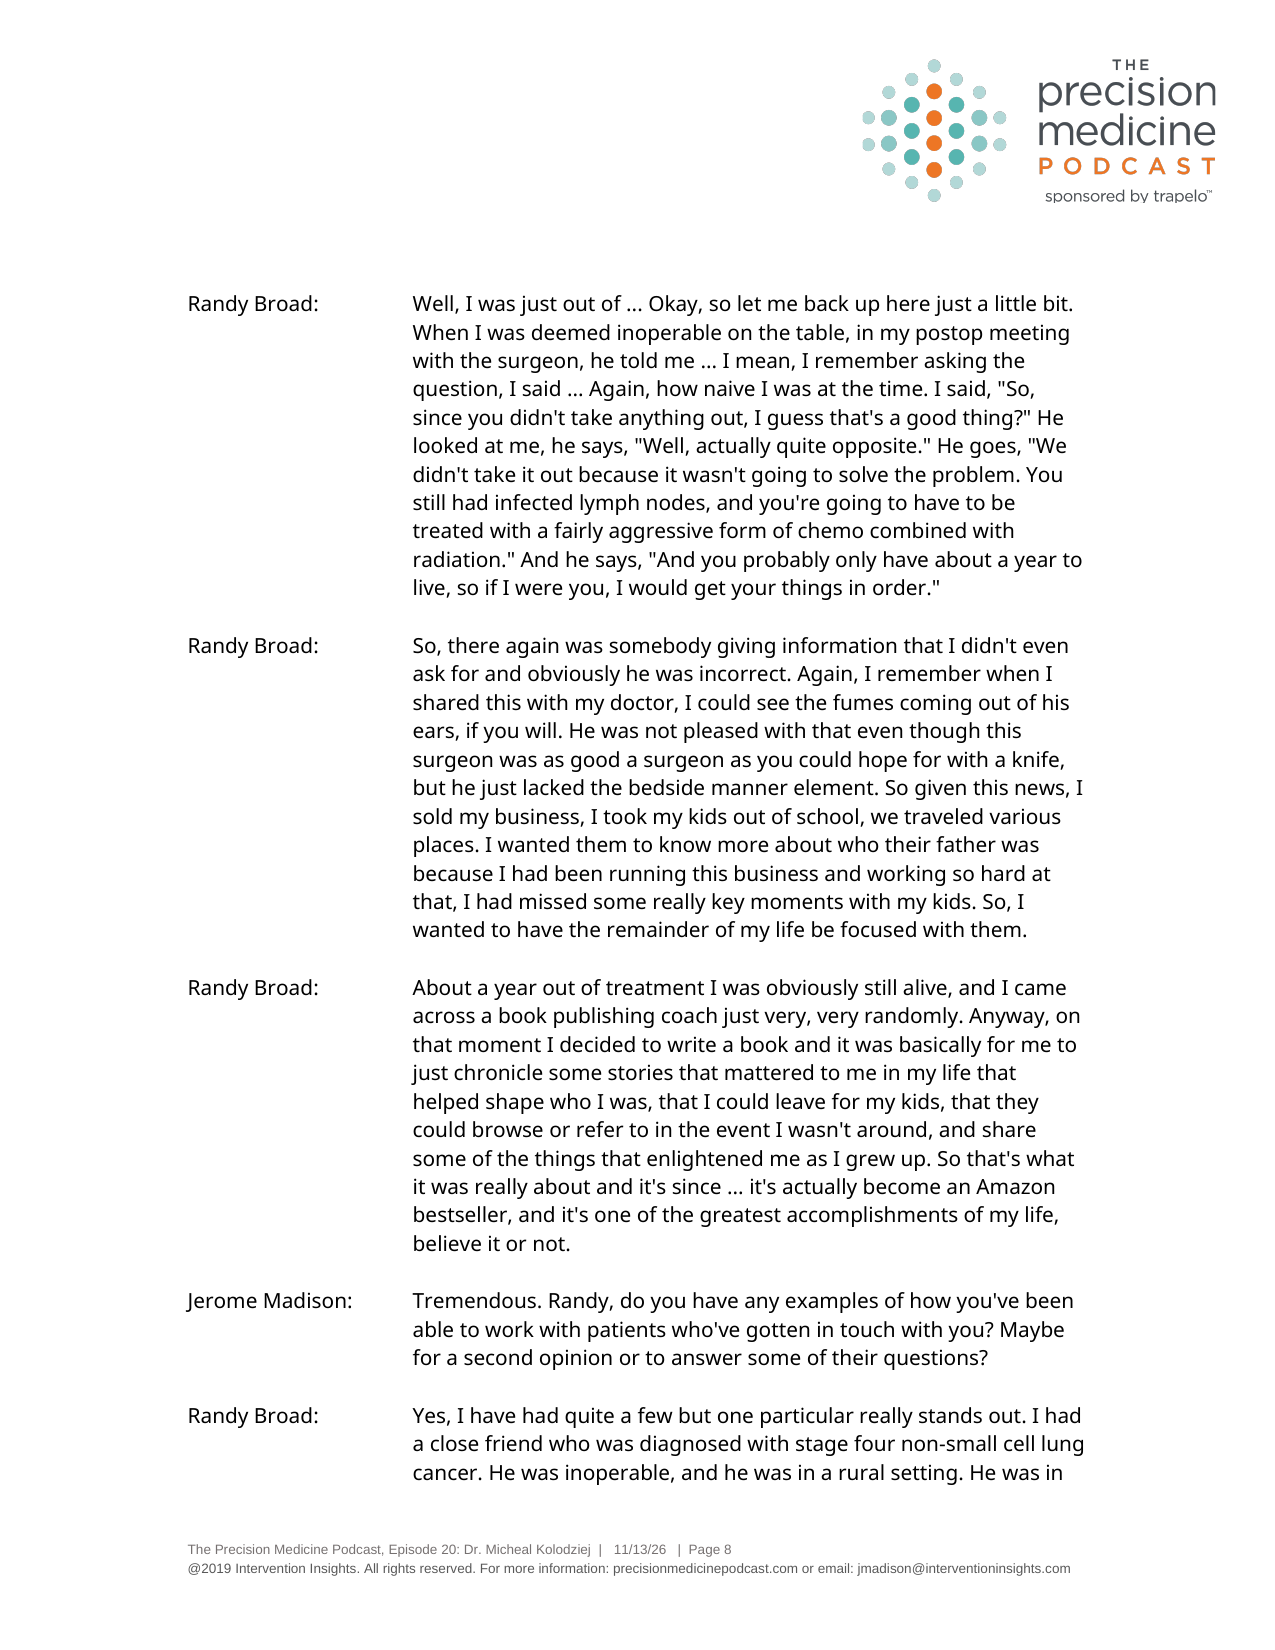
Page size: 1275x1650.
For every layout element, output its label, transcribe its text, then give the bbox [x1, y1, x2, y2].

text Jerome Madison: Tremendous. Randy, do you have any examples of how you've been able to work with patients who've gotten in touch with you? Maybe for a second opinion or to answer some of their questions? [187, 1287, 1087, 1372]
text Randy Broad: About a year out of treatment I was obviously still alive, and I came across a book publishing coach just very, very randomly. Anyway, on that moment I decided to write a book and it was basically for me to just chronicle some stories that mattered to me in my life that helped shape who I was, that I could leave for my kids, that they could browse or refer to in the event I wasn't around, and share some of the things that enlightened me as I grew up. So that's what it was really about and it's since ... it's actually become an Amazon bestseller, and it's one of the greatest accomplishments of my life, believe it or not. [187, 973, 1087, 1257]
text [187, 1401, 1087, 1486]
text Randy Broad: Well, I was just out of ... Okay, so let me back up here just a little bit. When I was deemed inoperable on the table, in my postop meeting with the surgeon, he told me ... I mean, I remember asking the question, I said ... Again, how naive I was at the time. I said, "So, since you didn't take anything out, I guess that's a good thing?" He looked at me, he says, "Well, actually quite opposite." He goes, "We didn't take it out because it wasn't going to solve the problem. You still had infected lymph nodes, and you're going to have to be treated with a fairly aggressive form of chemo combined with radiation." And he says, "And you probably only have about a year to live, so if I were you, I would get your things in order." [187, 289, 1087, 602]
text Randy Broad: So, there again was somebody giving information that I didn't even ask for and obviously he was incorrect. Again, I remember when I shared this with my doctor, I could see the fumes coming out of his ears, if you will. He was not pleased with that even though this surgeon was as good a surgeon as you could hope for with a knife, but he just lacked the bedside manner element. So given this news, I sold my business, I took my kids out of school, we traveled various places. I wanted them to know more about who their father was because I had been running this business and working so hard at that, I had missed some really key moments with my kids. So, I wanted to have the remainder of my life be focused with them. [187, 631, 1087, 944]
